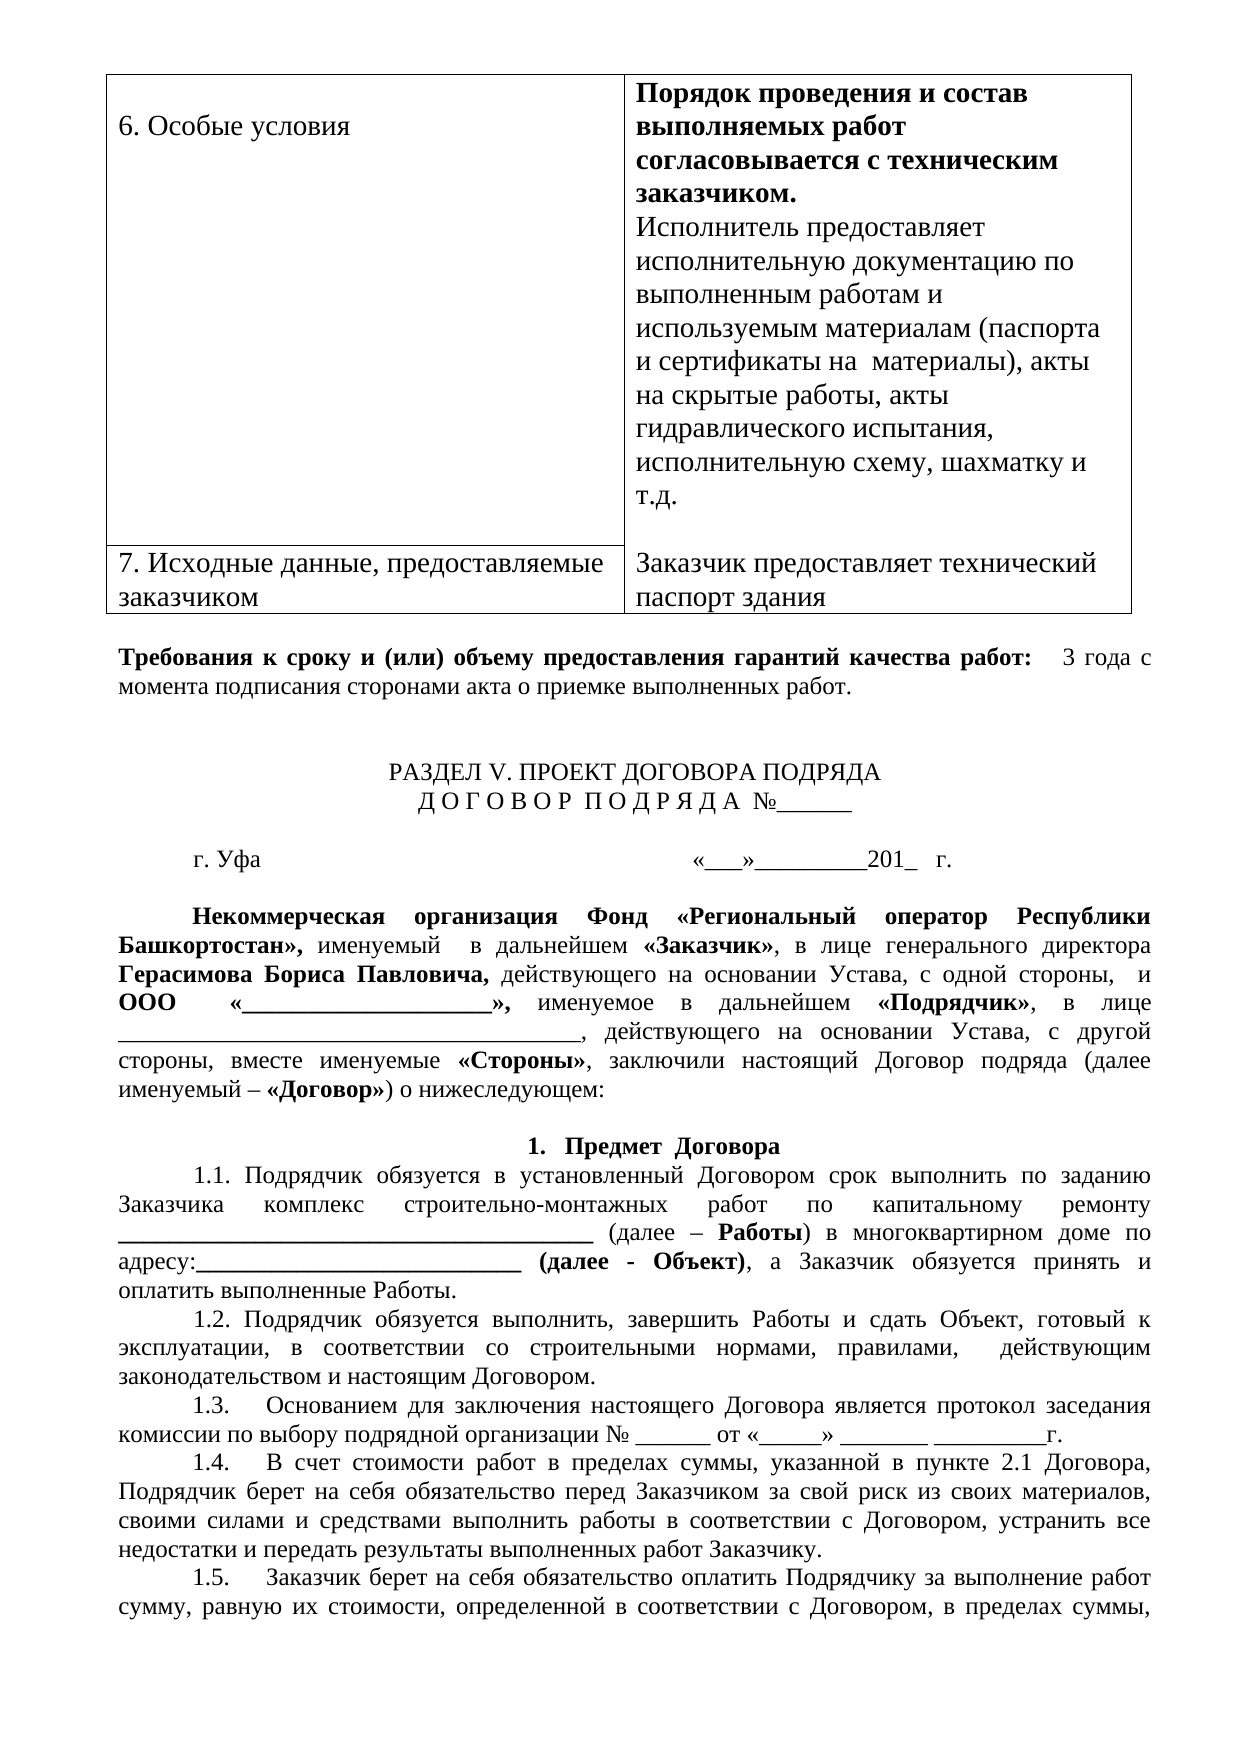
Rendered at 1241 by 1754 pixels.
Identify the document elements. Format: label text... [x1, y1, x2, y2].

text г. Уфа «___»_________201_ г. [118, 844, 1152, 872]
text РАЗДЕЛ V. ПРОЕКТ ДОГОВОРА ПОДРЯДА [118, 757, 1152, 786]
text Д О Г О В О Р П О Д Р Я Д А №______ [118, 786, 1152, 815]
text Требования к сроку и (или) объему предоставления гарантий качества работ: 3 года с момента подписания сторонами акта о приемке выполненных работ. [118, 642, 1152, 700]
text Некоммерческая организация Фонд «Региональный оператор Республики Башкортостан», именуемый в дальнейшем «Заказчик», в лице генерального директора Герасимова Бориса Павловича, действующего на основании Устава, с одной стороны, и ООО «____________________», именуемое в дальнейшем «Подрядчик», в лице _____________________________________, действующего на основании Устава, с другой стороны, вместе именуемые «Стороны», заключили настоящий Договор подряда (далее именуемый – «Договор») о нижеследующем: [118, 901, 1152, 1102]
list Предмет Договора [156, 1131, 1152, 1160]
text 1.1. Подрядчик обязуется в установленный Договором срок выполнить по заданию Заказчика комплекс строительно-монтажных работ по капитальному ремонту ______________________________________ (далее – Работы) в многоквартирном доме по адресу:__________________________ (далее - Объект), а Заказчик обязуется принять и оплатить выполненные Работы. [118, 1160, 1152, 1304]
table_cell 7. Исходные данные, предоставляемые заказчиком [107, 546, 624, 613]
table_cell Порядок проведения и состав выполняемых работ согласовывается с техническим заказчиком. Исполнитель предоставляет исполнительную документацию по выполненным работам и используемым материалам (паспорта и сертификаты на материалы), акты на скрытые работы, акты гидравлического испытания, исполнительную схему, шахматку и т.д. [625, 75, 1131, 544]
list В счет стоимости работ в пределах суммы, указанной в пункте 2.1 Договора, Подрядчик берет на себя обязательство перед Заказчиком за свой риск из своих материалов, своими силами и средствами выполнить работы в соответствии с Договором, устранить все недостатки и передать результаты выполненных работ Заказчику. [118, 1447, 1152, 1562]
text 1.2. Подрядчик обязуется выполнить, завершить Работы и сдать Объект, готовый к эксплуатации, в соответствии со строительными нормами, правилами, действующим законодательством и настоящим Договором. [118, 1304, 1152, 1390]
list Основанием для заключения настоящего Договора является протокол заседания комиссии по выбору подрядной организации № ______ от «_____» _______ _________г. [118, 1390, 1152, 1447]
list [118, 1562, 1152, 1620]
table_cell Заказчик предоставляет технический паспорт здания [625, 545, 1131, 613]
table_cell 6. Особые условия [107, 75, 624, 544]
